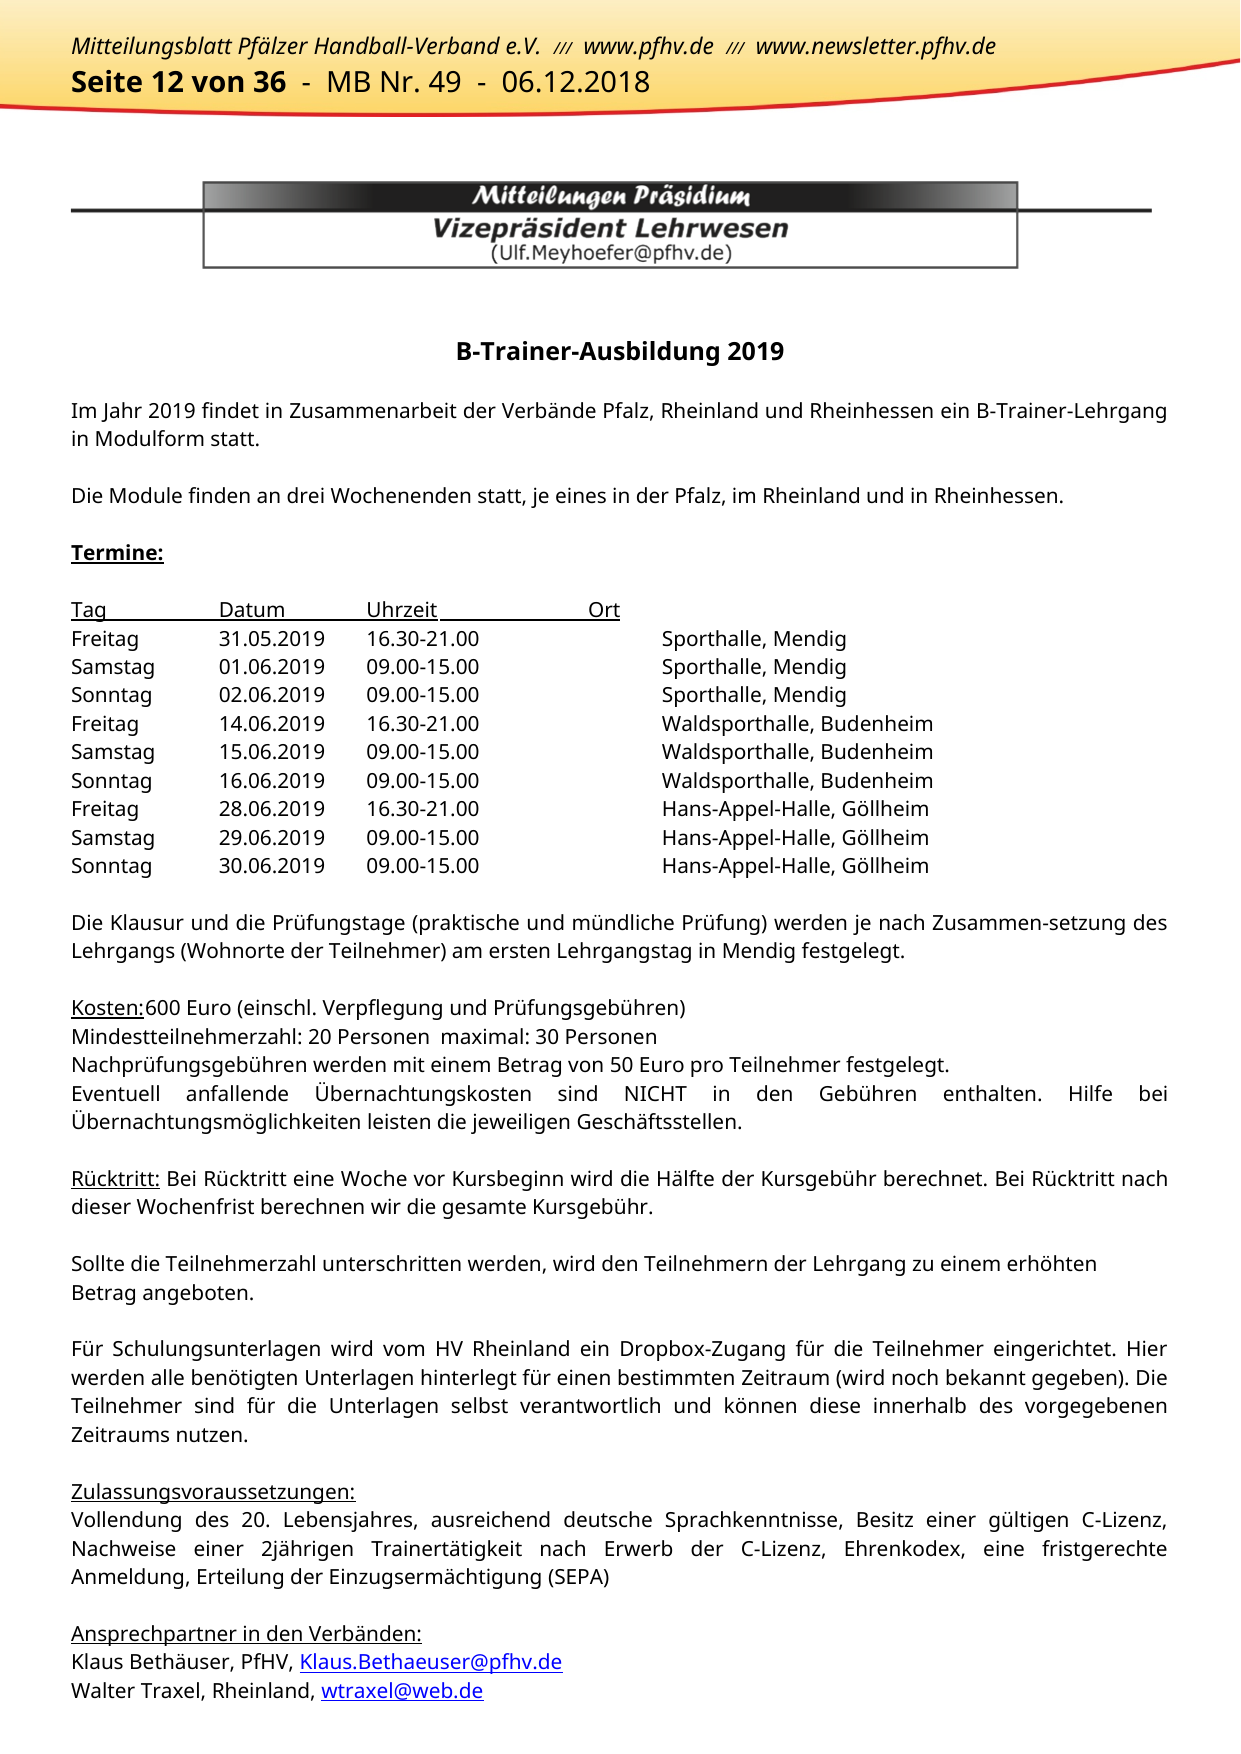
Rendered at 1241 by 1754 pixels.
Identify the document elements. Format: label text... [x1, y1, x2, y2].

text Mindestteilnehmerzahl: 20 Personen maximal: 30 Personen [71, 1022, 1169, 1050]
text Kosten: 600 Euro (einschl. Verpflegung und Prüfungsgebühren) [71, 993, 1169, 1022]
text Im Jahr 2019 findet in Zusammenarbeit der Verbände Pfalz, Rheinland und Rheinhessen ein B-Trainer-Lehrgang in Modulform statt. [71, 396, 1169, 453]
text Samstag 01.06.2019 09.00-15.00 Sporthalle, Mendig [71, 652, 1169, 681]
text Rücktritt: Bei Rücktritt eine Woche vor Kursbeginn wird die Hälfte der Kursgebühr berechnet. Bei Rücktritt nach dieser Wochenfrist berechnen wir die gesamte Kursgebühr. [71, 1164, 1169, 1221]
picture [70, 181, 1152, 269]
text B-Trainer-Ausbildung 2019 [71, 334, 1169, 368]
text Freitag 31.05.2019 16.30-21.00 Sporthalle, Mendig [71, 624, 1169, 652]
text Nachprüfungsgebühren werden mit einem Betrag von 50 Euro pro Teilnehmer festgelegt. [71, 1050, 1169, 1079]
text Termine: [71, 538, 1169, 567]
text Walter Traxel, Rheinland, wtraxel@web.de [71, 1676, 1169, 1704]
text Freitag 28.06.2019 16.30-21.00 Hans-Appel-Halle, Göllheim [71, 794, 1169, 823]
text Sonntag 16.06.2019 09.00-15.00 Waldsporthalle, Budenheim [71, 766, 1169, 794]
text Die Module finden an drei Wochenenden statt, je eines in der Pfalz, im Rheinland und in Rheinhessen. [71, 481, 1169, 510]
picture [0, 0, 1241, 117]
text Eventuell anfallende Übernachtungskosten sind NICHT in den Gebühren enthalten. Hilfe bei Übernachtungsmöglichkeiten leisten die jeweiligen Geschäftsstellen. [71, 1079, 1169, 1136]
text Samstag 29.06.2019 09.00-15.00 Hans-Appel-Halle, Göllheim [71, 823, 1169, 851]
text Freitag 14.06.2019 16.30-21.00 Waldsporthalle, Budenheim [71, 709, 1169, 737]
text Sonntag 30.06.2019 09.00-15.00 Hans-Appel-Halle, Göllheim [71, 851, 1169, 879]
text Tag Datum Uhrzeit Ort [71, 595, 1169, 624]
text Die Klausur und die Prüfungstage (praktische und mündliche Prüfung) werden je nach Zusammen-setzung des Lehrgangs (Wohnorte der Teilnehmer) am ersten Lehrgangstag in Mendig festgelegt. [71, 908, 1169, 965]
text Für Schulungsunterlagen wird vom HV Rheinland ein Dropbox-Zugang für die Teilnehmer eingerichtet. Hier werden alle benötigten Unterlagen hinterlegt für einen bestimmten Zeitraum (wird noch bekannt gegeben). Die Teilnehmer sind für die Unterlagen selbst verantwortlich und können diese innerhalb des vorgegebenen Zeitraums nutzen. [71, 1334, 1169, 1448]
text Zulassungsvoraussetzungen: [71, 1477, 1169, 1505]
text Ansprechpartner in den Verbänden: [71, 1619, 1169, 1647]
text Sollte die Teilnehmerzahl unterschritten werden, wird den Teilnehmern der Lehrgang zu einem erhöhten Betrag angeboten. [71, 1249, 1169, 1306]
text Sonntag 02.06.2019 09.00-15.00 Sporthalle, Mendig [71, 681, 1169, 709]
text Vollendung des 20. Lebensjahres, ausreichend deutsche Sprachkenntnisse, Besitz einer gültigen C-Lizenz, Nachweise einer 2jährigen Trainertätigkeit nach Erwerb der C-Lizenz, Ehrenkodex, eine fristgerechte Anmeldung, Erteilung der Einzugsermächtigung (SEPA) [71, 1505, 1169, 1591]
text Klaus Bethäuser, PfHV, Klaus.Bethaeuser@pfhv.de [71, 1647, 1169, 1676]
text Samstag 15.06.2019 09.00-15.00 Waldsporthalle, Budenheim [71, 737, 1169, 766]
